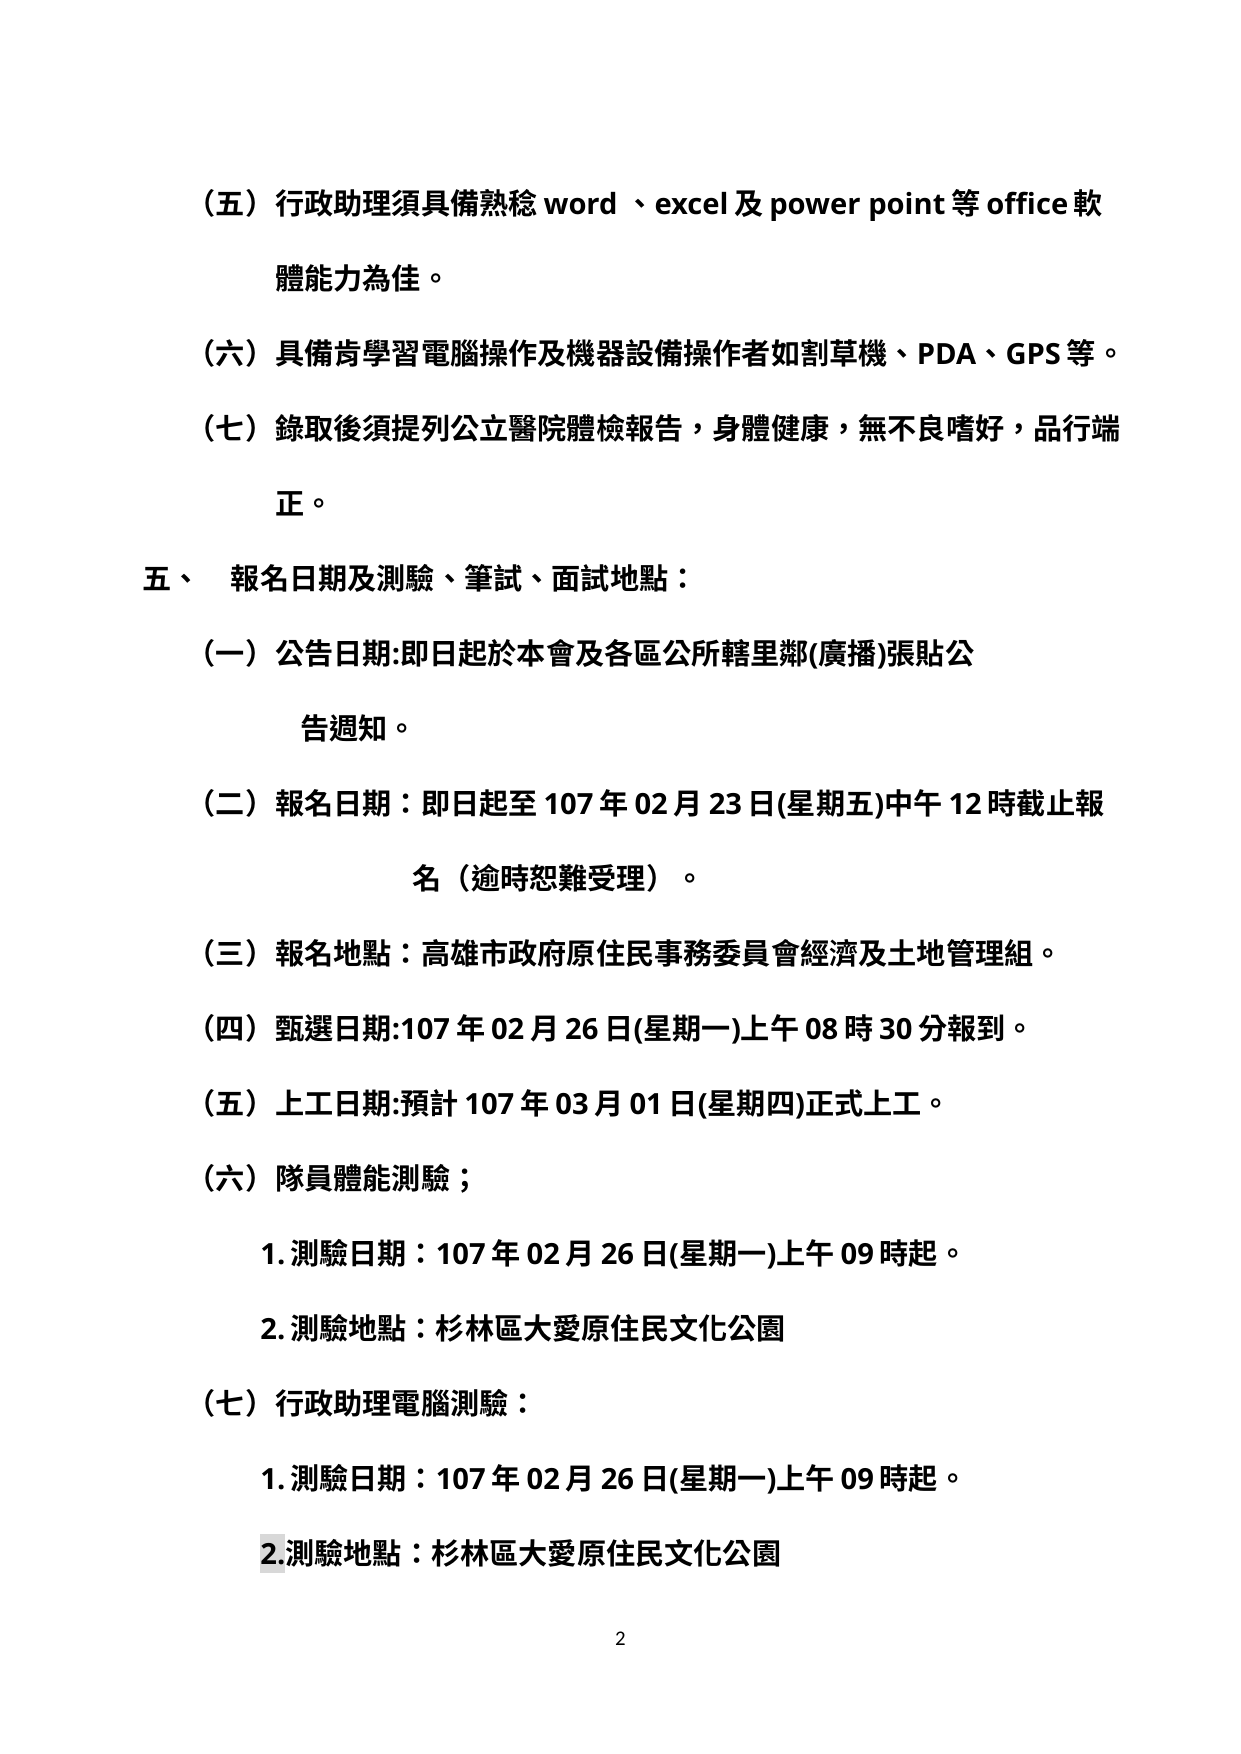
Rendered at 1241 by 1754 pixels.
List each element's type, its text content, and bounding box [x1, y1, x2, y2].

list 報名日期及測驗、筆試、面試地點： [142, 539, 1128, 614]
list 測驗地點：杉林區大愛原住民文化公園 [260, 1289, 1128, 1364]
list 測驗日期：107年02月26日(星期一)上午09時起。 [260, 1214, 1128, 1289]
list 錄取後須提列公立醫院體檢報告，身體健康，無不良嗜好，品行端正。 [186, 389, 1128, 539]
list 公告日期:即日起於本會及各區公所轄里鄰(廣播)張貼公 [186, 614, 1128, 689]
text 告週知。 [186, 689, 1128, 764]
list 測驗日期：107年02月26日(星期一)上午09時起。 [260, 1439, 1128, 1514]
list 行政助理電腦測驗： [186, 1364, 1128, 1439]
list 具備肯學習電腦操作及機器設備操作者如割草機、PDA、GPS等。 [186, 314, 1128, 389]
list 報名地點：高雄市政府原住民事務委員會經濟及土地管理組。 [186, 914, 1128, 989]
list 行政助理須具備熟稔word 、excel及power point等office軟體能力為佳。 [186, 164, 1128, 314]
list 2.測驗地點：杉林區大愛原住民文化公園 [260, 1514, 1128, 1589]
list 甄選日期:107年02月26日(星期一)上午08時30分報到。 [186, 989, 1128, 1064]
list 上工日期:預計107年03月01日(星期四)正式上工。 [186, 1064, 1128, 1139]
list 報名日期：即日起至107年02月23日(星期五)中午12時截止報名（逾時恕難受理）。 [186, 764, 1128, 914]
list 隊員體能測驗； [186, 1139, 1128, 1214]
